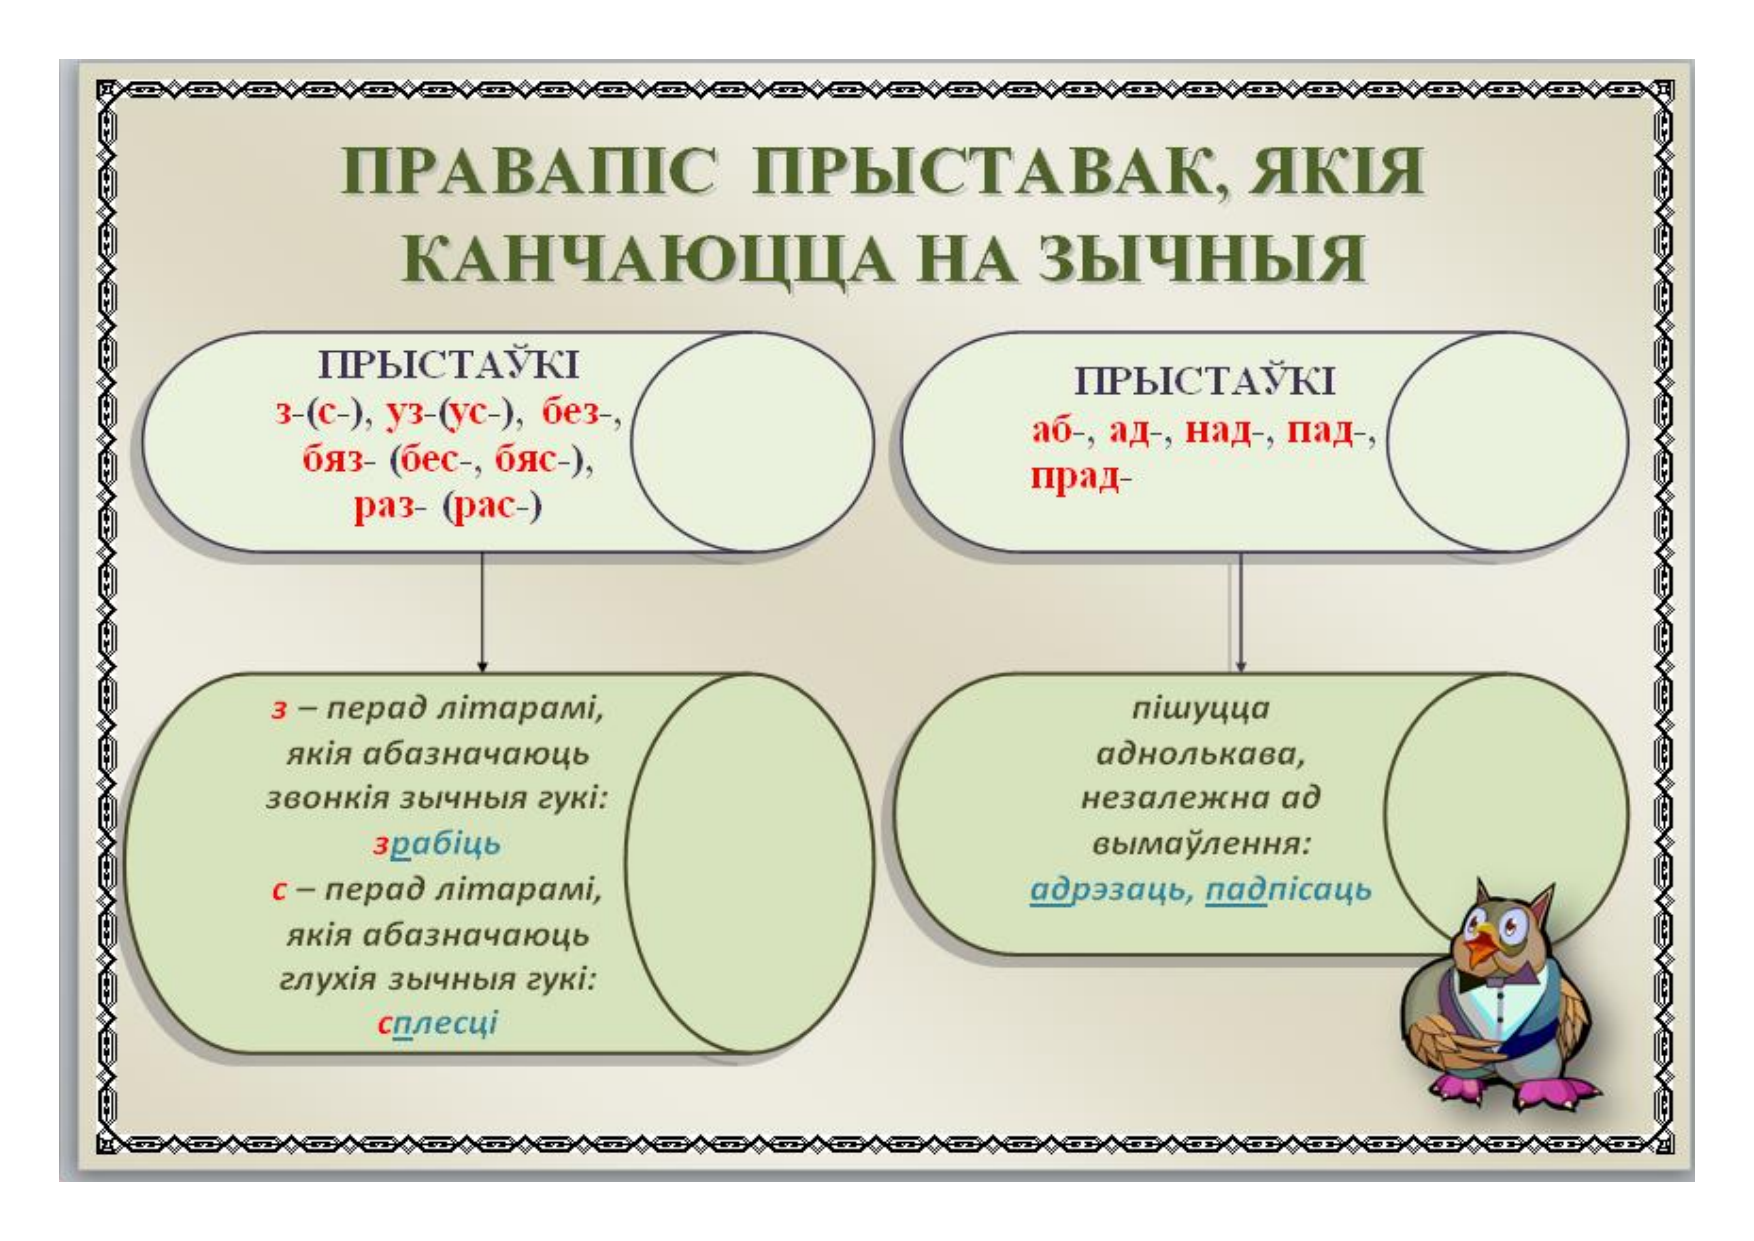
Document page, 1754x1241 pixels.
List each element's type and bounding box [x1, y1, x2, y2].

picture [59, 59, 1695, 1182]
